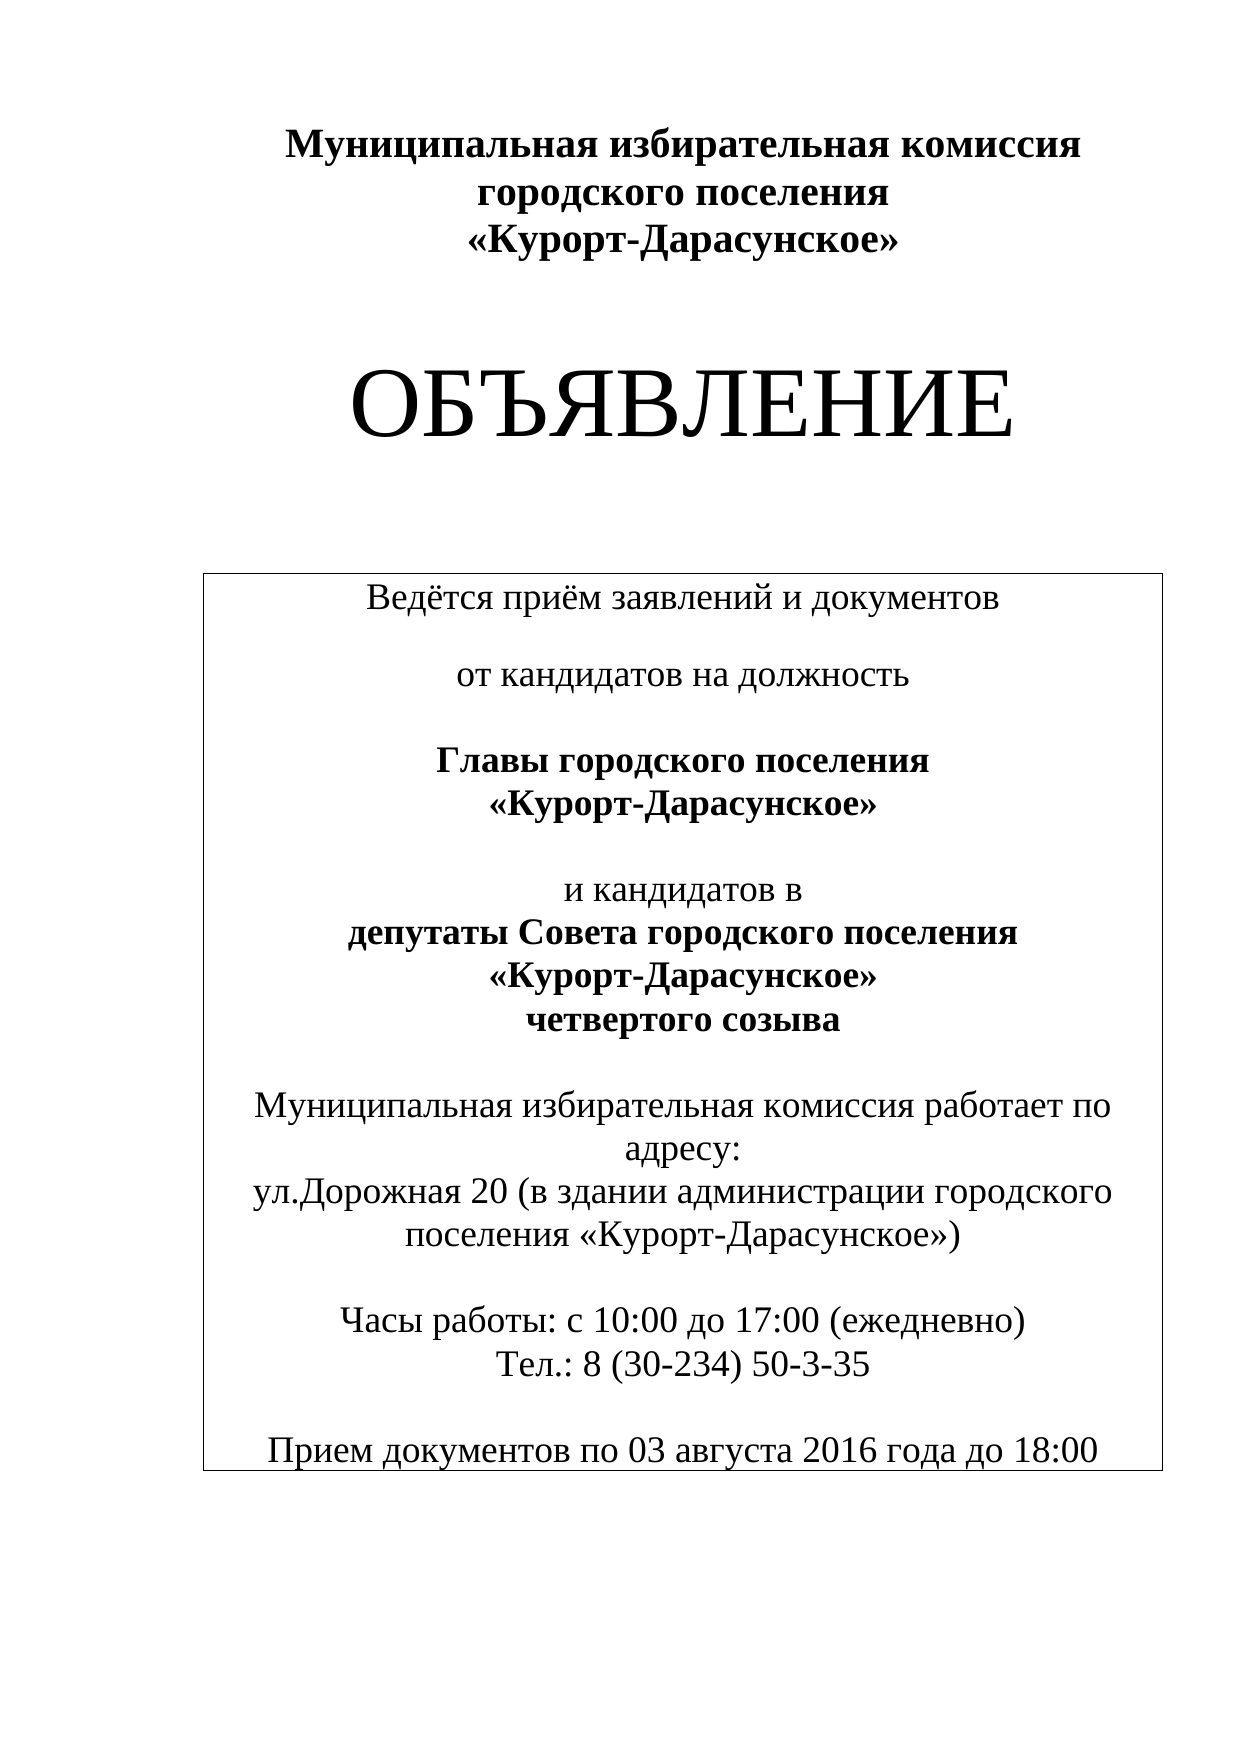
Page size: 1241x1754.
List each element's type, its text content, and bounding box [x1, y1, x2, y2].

text «Курорт-Дарасунское» [214, 214, 1152, 262]
text Муниципальная избирательная комиссия городского поселения [214, 118, 1152, 214]
table_header Ведётся приём заявлений и документов от кандидатов на должность Главы городского поселения «Курорт-Дарасунское» и кандидатов в депутаты Совета городского поселения «Курорт-Дарасунское» четвертого созыва Муниципальная избирательная комиссия работает по адресу: ул.Дорожная 20 (в здании администрации городского поселения «Курорт-Дарасунское») Часы работы: с 10:00 до 17:00 (ежедневно) Тел.: 8 (30-234) 50-3-35 Прием документов по 03 августа 2016 года до 18:00 [204, 574, 1162, 1470]
text ОБЪЯВЛЕНИЕ [214, 343, 1152, 458]
